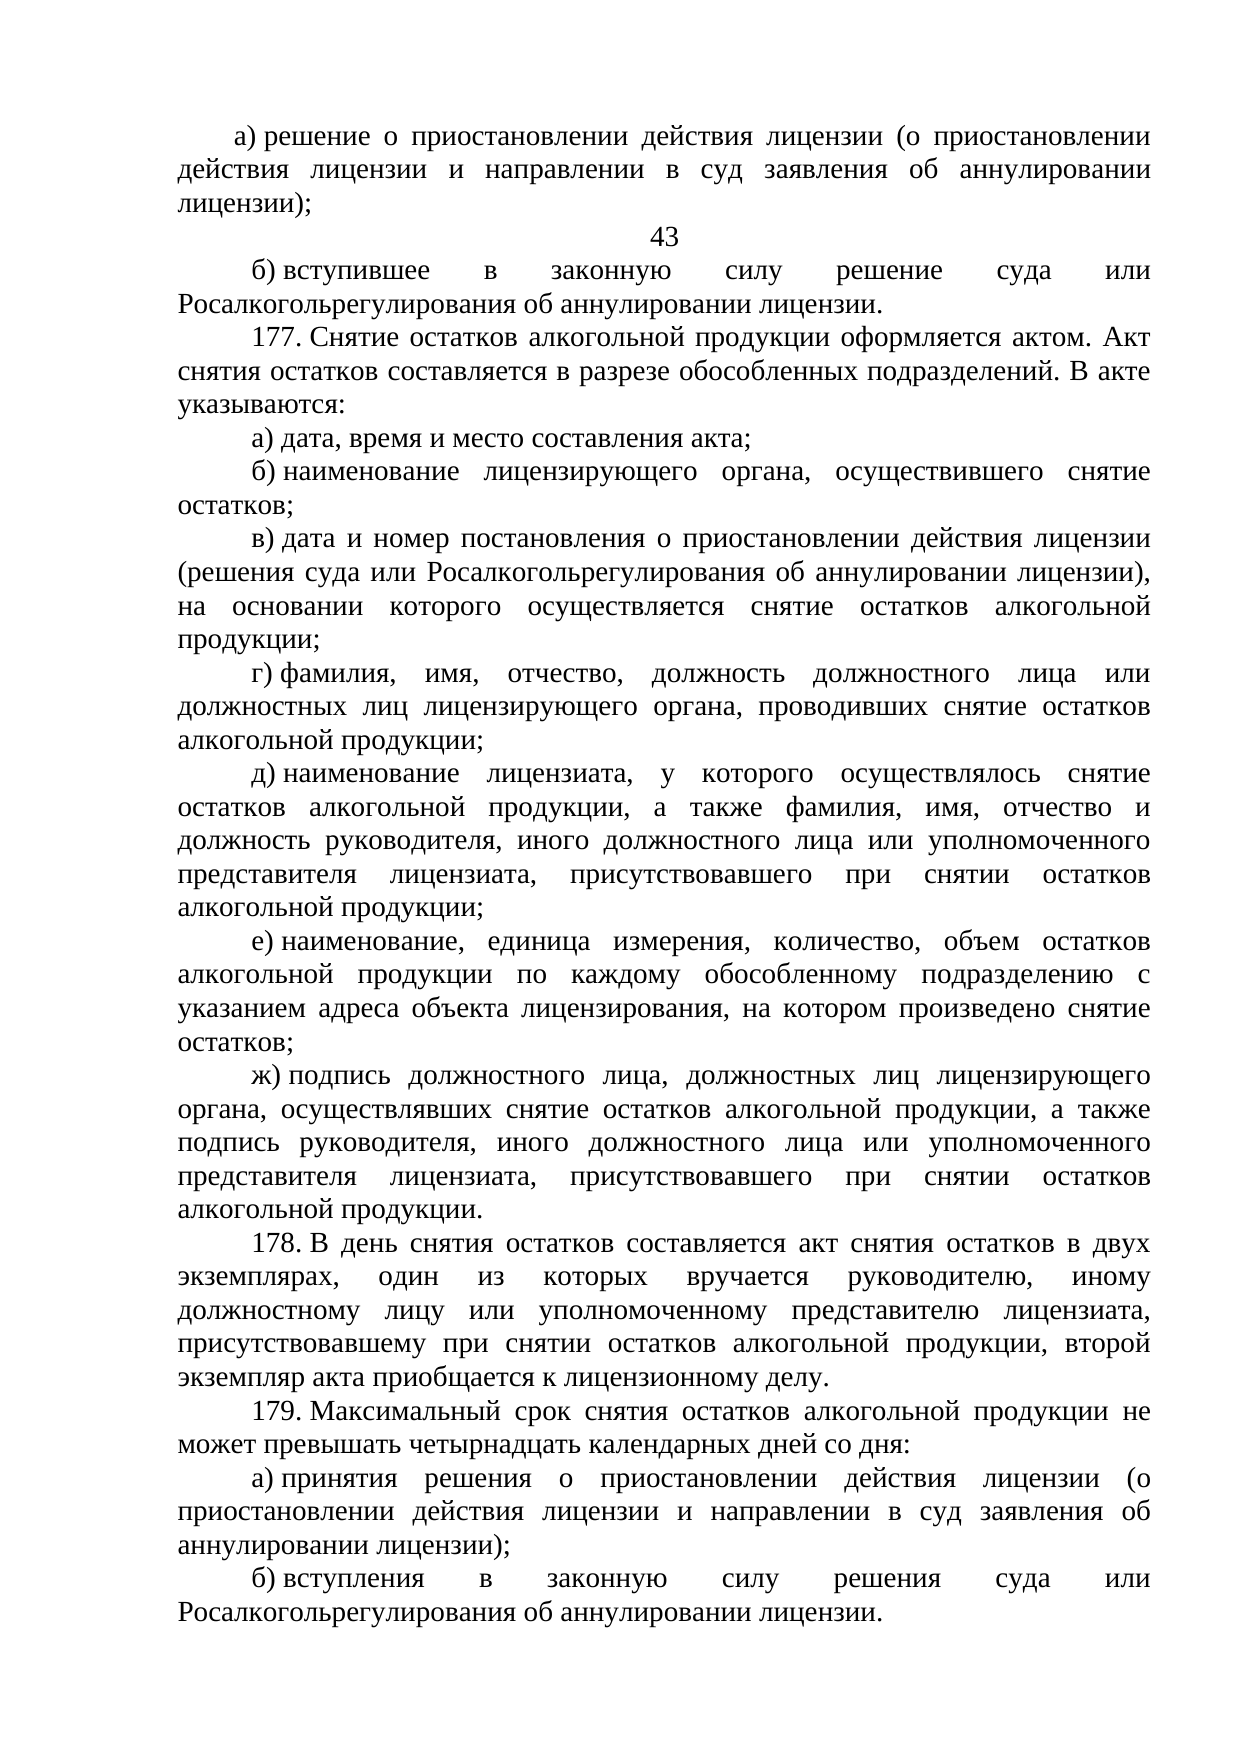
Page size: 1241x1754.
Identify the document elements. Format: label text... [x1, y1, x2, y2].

text в) дата и номер постановления о приостановлении действия лицензии (решения суда или Росалкогольрегулирования об аннулировании лицензии), на основании которого осуществляется снятие остатков алкогольной продукции; [177, 521, 1152, 655]
text ж) подпись должностного лица, должностных лиц лицензирующего органа, осуществлявших снятие остатков алкогольной продукции, а также подпись руководителя, иного должностного лица или уполномоченного представителя лицензиата, присутствовавшего при снятии остатков алкогольной продукции. [177, 1057, 1152, 1225]
text б) вступления в законную силу решения суда или Росалкогольрегулирования об аннулировании лицензии. [177, 1560, 1152, 1627]
text 179. Максимальный срок снятия остатков алкогольной продукции не может превышать четырнадцать календарных дней со дня: [177, 1393, 1152, 1460]
text а) принятия решения о приостановлении действия лицензии (о приостановлении действия лицензии и направлении в суд заявления об аннулировании лицензии); [177, 1460, 1152, 1560]
text г) фамилия, имя, отчество, должность должностного лица или должностных лиц лицензирующего органа, проводивших снятие остатков алкогольной продукции; [177, 655, 1152, 755]
text 43 [177, 219, 1152, 252]
text а) решение о приостановлении действия лицензии (о приостановлении действия лицензии и направлении в суд заявления об аннулировании лицензии); [177, 118, 1152, 219]
text а) дата, время и место составления акта; [177, 420, 1152, 453]
text е) наименование, единица измерения, количество, объем остатков алкогольной продукции по каждому обособленному подразделению с указанием адреса объекта лицензирования, на котором произведено снятие остатков; [177, 923, 1152, 1057]
text б) наименование лицензирующего органа, осуществившего снятие остатков; [177, 453, 1152, 521]
text 178. В день снятия остатков составляется акт снятия остатков в двух экземплярах, один из которых вручается руководителю, иному должностному лицу или уполномоченному представителю лицензиата, присутствовавшему при снятии остатков алкогольной продукции, второй экземпляр акта приобщается к лицензионному делу. [177, 1225, 1152, 1393]
text д) наименование лицензиата, у которого осуществлялось снятие остатков алкогольной продукции, а также фамилия, имя, отчество и должность руководителя, иного должностного лица или уполномоченного представителя лицензиата, присутствовавшего при снятии остатков алкогольной продукции; [177, 755, 1152, 923]
text 177. Снятие остатков алкогольной продукции оформляется актом. Акт снятия остатков составляется в разрезе обособленных подразделений. В акте указываются: [177, 319, 1152, 420]
text б) вступившее в законную силу решение суда или Росалкогольрегулирования об аннулировании лицензии. [177, 252, 1152, 319]
